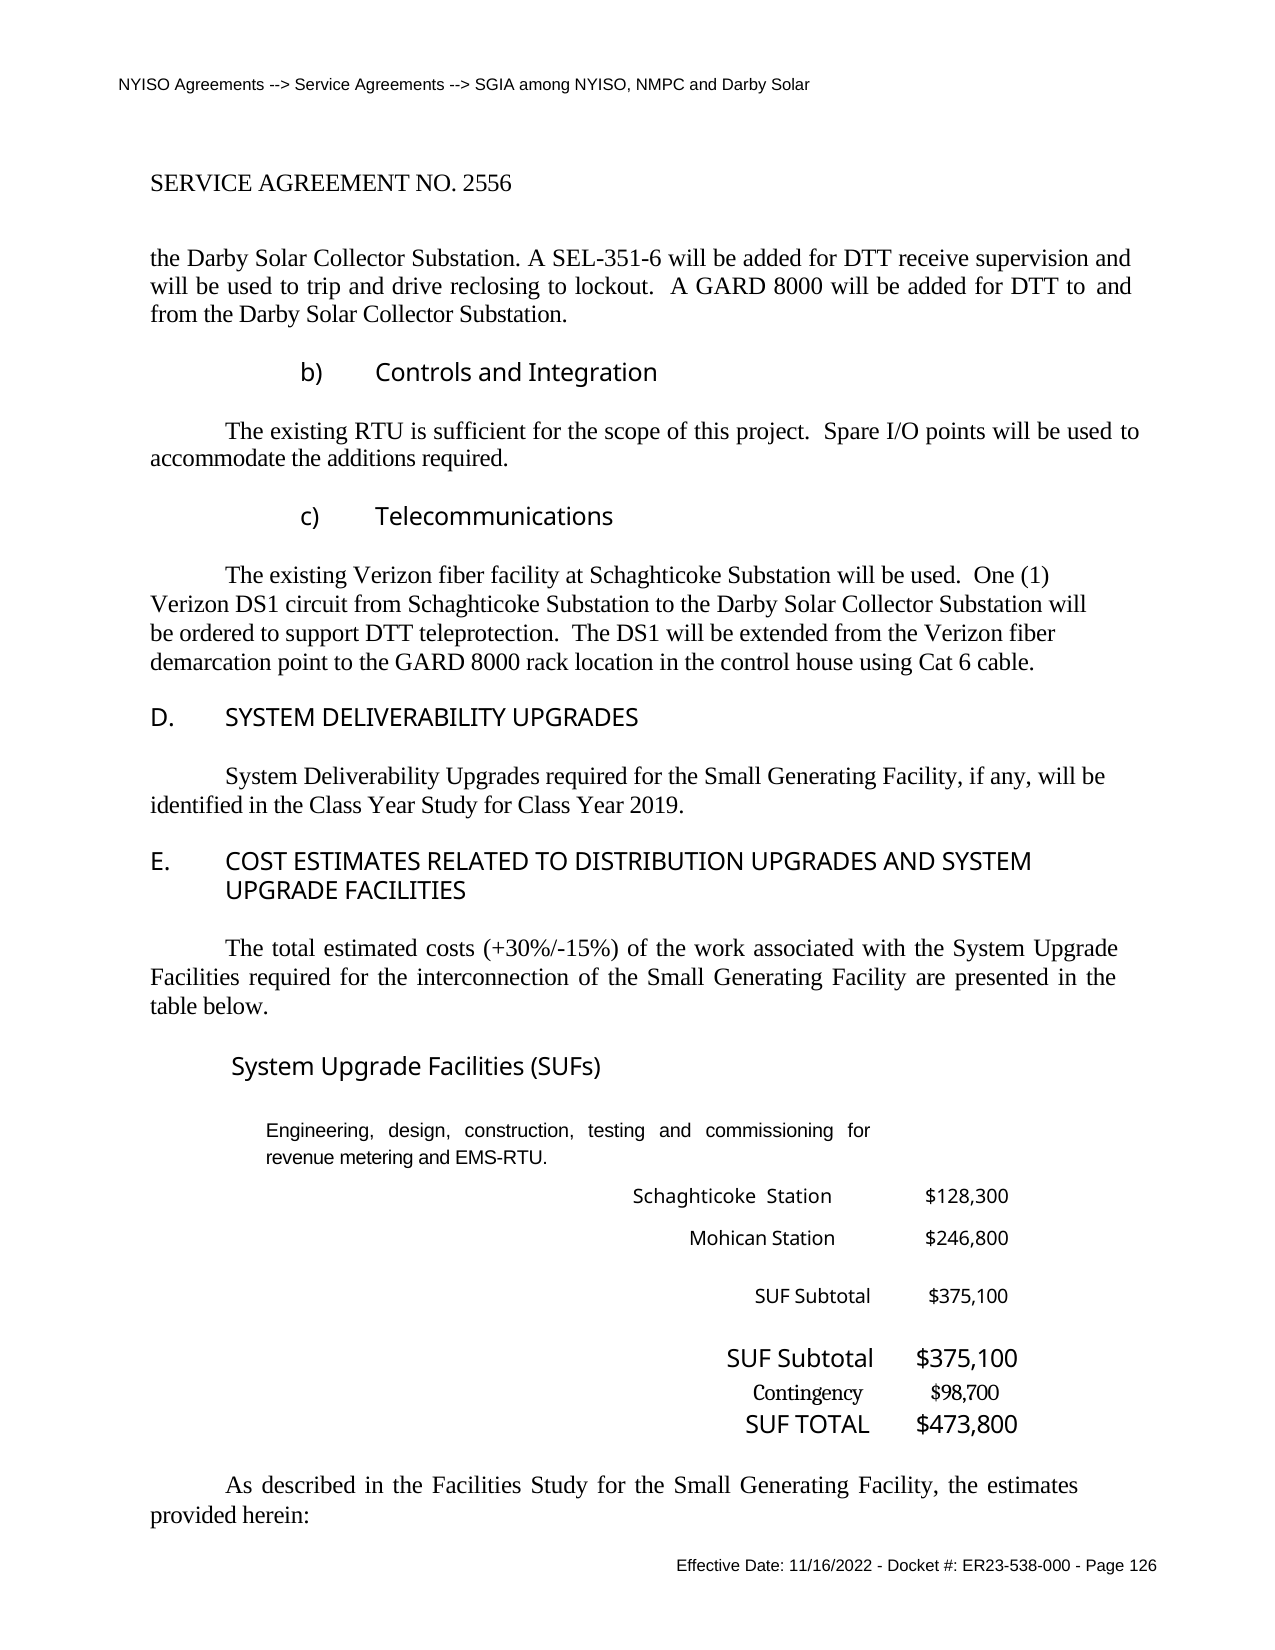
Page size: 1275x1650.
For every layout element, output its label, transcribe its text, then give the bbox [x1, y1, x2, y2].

text Contingency $98,700 [633, 1378, 1275, 1406]
text SUF TOTAL $473,800 [633, 1410, 1275, 1439]
text UPGRADE FACILITIES [150, 876, 1275, 905]
text b) Controls and Integration [300, 359, 1275, 387]
text System Upgrade Facilities (SUFs) [231, 1052, 1275, 1081]
text The existing RTU is sufficient for the scope of this project. Spare I/O points will be used to accommodate the additions required. [150, 418, 1139, 472]
text System Deliverability Upgrades required for the Small Generating Facility, if any, will be [150, 761, 1275, 790]
text c) Telecommunications [300, 503, 1275, 531]
text the Darby Solar Collector Substation. A SEL-351-6 will be added for DTT receive supervision and will be used to trip and drive reclosing to lockout. A GARD 8000 will be added for DTT to and from the Darby Solar Collector Substation. [150, 244, 1132, 328]
text SUF Subtotal $375,100 [633, 1344, 1275, 1373]
text D. SYSTEM DELIVERABILITY UPGRADES [150, 704, 1275, 733]
text Engineering, design, construction, testing and commissioning for revenue metering and EMS-RTU. [266, 1116, 871, 1170]
text The existing Verizon fiber facility at Schaghticoke Substation will be used. One (1) [225, 560, 1275, 589]
text As described in the Facilities Study for the Small Generating Facility, the estimates provided herein: [150, 1471, 1079, 1529]
text SUF Subtotal $375,100 [633, 1284, 1275, 1308]
text Mohican Station $246,800 [633, 1227, 1275, 1251]
text The total estimated costs (+30%/-15%) of the work associated with the System Upgrade Facilities required for the interconnection of the Small Generating Facility are presented in the table below. [150, 933, 1127, 1020]
text E. COST ESTIMATES RELATED TO DISTRIBUTION UPGRADES AND SYSTEM [150, 848, 1275, 876]
text SERVICE AGREEMENT NO. 2556 [150, 168, 1275, 197]
text identified in the Class Year Study for Class Year 2019. [150, 790, 1275, 819]
text Verizon DS1 circuit from Schaghticoke Substation to the Darby Solar Collector Substation will be ordered to support DTT teleprotection. The DS1 will be extended from the Verizon fiber demarcation point to the GARD 8000 rack location in the control house using Cat 6 cable. [150, 589, 1125, 676]
text Schaghticoke Station $128,300 [633, 1184, 1275, 1208]
